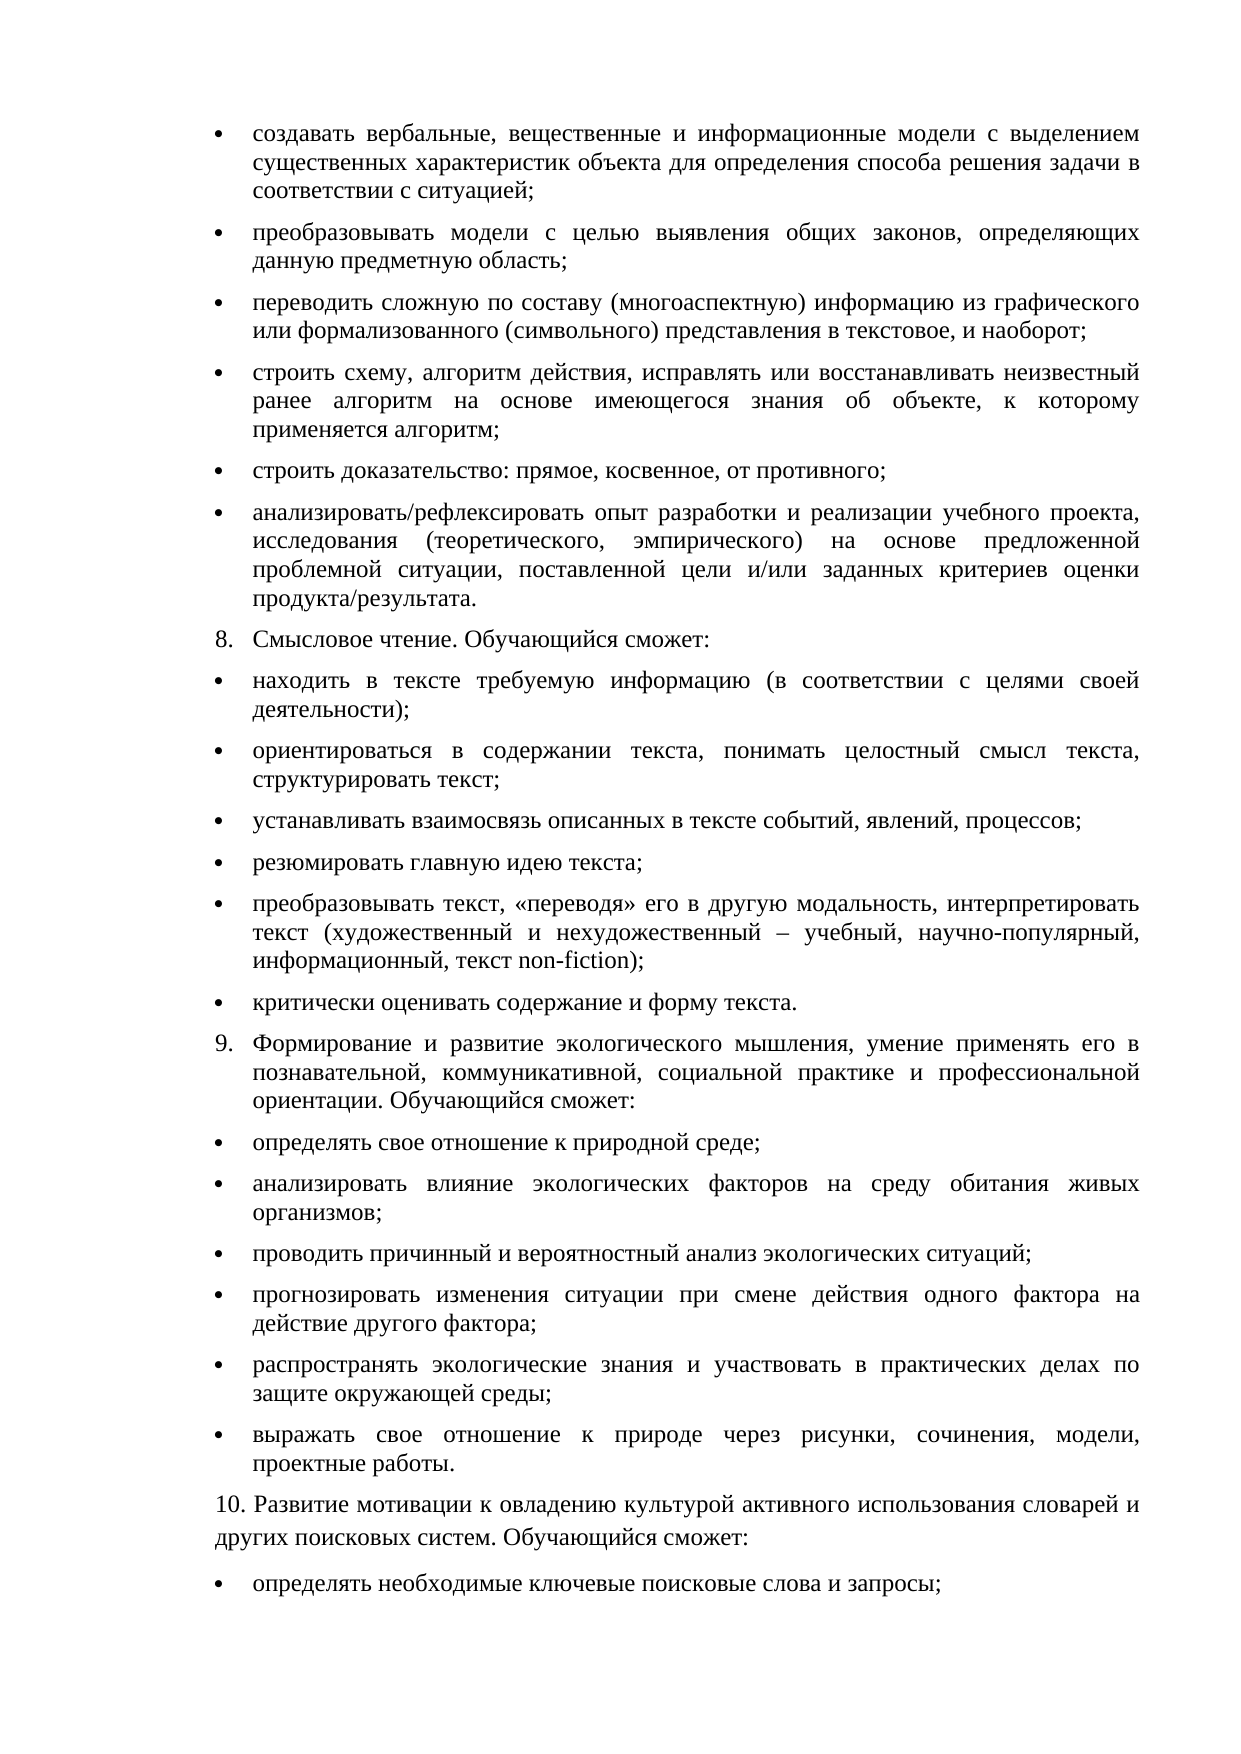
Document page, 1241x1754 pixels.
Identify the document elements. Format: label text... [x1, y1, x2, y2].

list находить в тексте требуемую информацию (в соответствии с целями своей деятельности); [215, 666, 1141, 723]
list преобразовывать модели с целью выявления общих законов, определяющих данную предметную область; [215, 217, 1141, 274]
list определять свое отношение к природной среде; [215, 1127, 1141, 1156]
text 10. Развитие мотивации к овладению культурой активного использования словарей и других поисковых систем. Обучающийся сможет: [215, 1489, 1141, 1551]
list прогнозировать изменения ситуации при смене действия одного фактора на действие другого фактора; [215, 1279, 1141, 1337]
list критически оценивать содержание и форму текста. [215, 987, 1141, 1016]
list создавать вербальные, вещественные и информационные модели с выделением существенных характеристик объекта для определения способа решения задачи в соответствии с ситуацией; [215, 118, 1141, 204]
list устанавливать взаимосвязь описанных в тексте событий, явлений, процессов; [215, 806, 1141, 834]
list Смысловое чтение. Обучающийся сможет: [215, 624, 1141, 653]
list ориентироваться в содержании текста, понимать целостный смысл текста, структурировать текст; [215, 736, 1141, 793]
list анализировать влияние экологических факторов на среду обитания живых организмов; [215, 1168, 1141, 1226]
list выражать свое отношение к природе через рисунки, сочинения, модели, проектные работы. [215, 1419, 1141, 1477]
list проводить причинный и вероятностный анализ экологических ситуаций; [215, 1238, 1141, 1267]
list строить схему, алгоритм действия, исправлять или восстанавливать неизвестный ранее алгоритм на основе имеющегося знания об объекте, к которому применяется алгоритм; [215, 357, 1141, 443]
list преобразовывать текст, «переводя» его в другую модальность, интерпретировать текст (художественный и нехудожественный – учебный, научно-популярный, информационный, текст non-fiction); [215, 888, 1141, 974]
list резюмировать главную идею текста; [215, 847, 1141, 876]
list Формирование и развитие экологического мышления, умение применять его в познавательной, коммуникативной, социальной практике и профессиональной ориентации. Обучающийся сможет: [215, 1028, 1141, 1114]
list строить доказательство: прямое, косвенное, от противного; [215, 456, 1141, 484]
list определять необходимые ключевые поисковые слова и запросы; [215, 1568, 1141, 1597]
list анализировать/рефлексировать опыт разработки и реализации учебного проекта, исследования (теоретического, эмпирического) на основе предложенной проблемной ситуации, поставленной цели и/или заданных критериев оценки продукта/результата. [215, 497, 1141, 612]
list распространять экологические знания и участвовать в практических делах по защите окружающей среды; [215, 1349, 1141, 1407]
list переводить сложную по составу (многоаспектную) информацию из графического или формализованного (символьного) представления в текстовое, и наоборот; [215, 287, 1141, 344]
